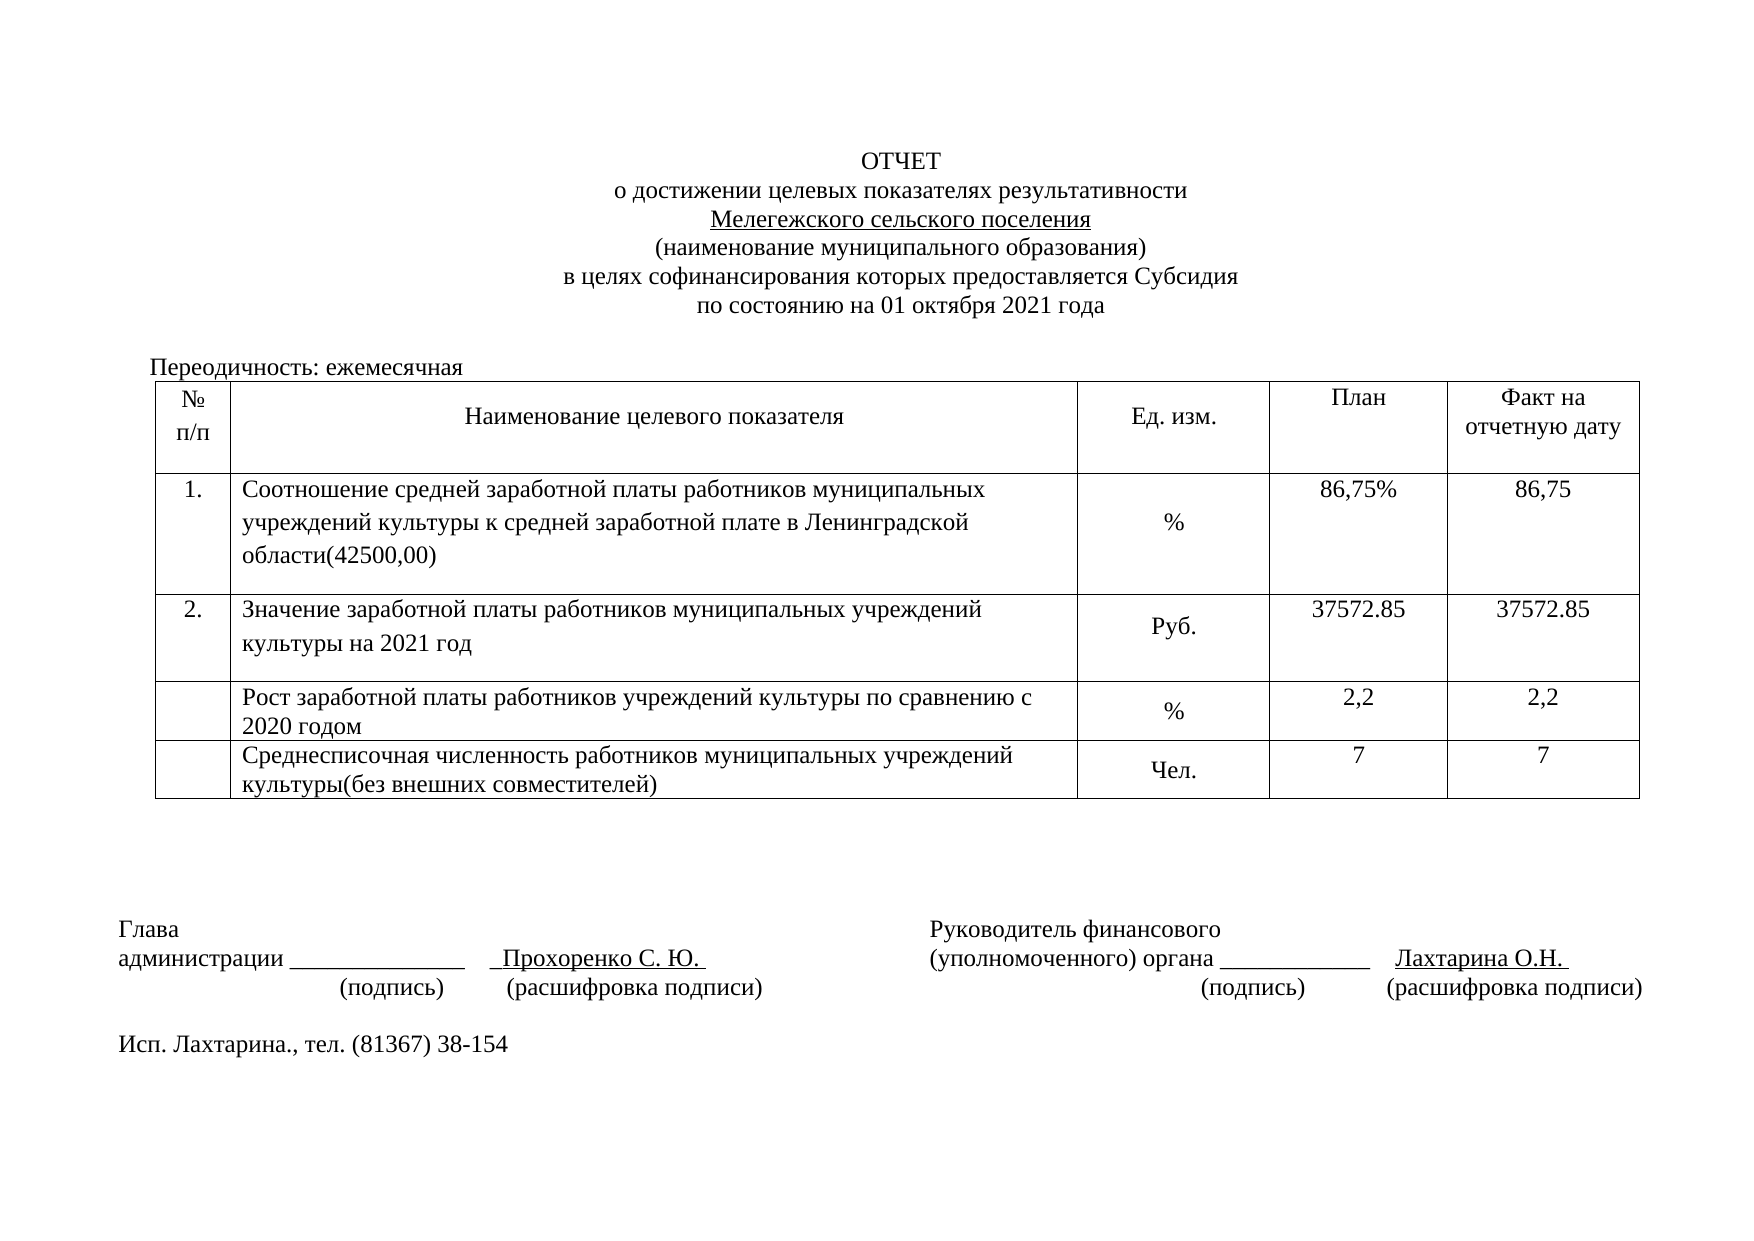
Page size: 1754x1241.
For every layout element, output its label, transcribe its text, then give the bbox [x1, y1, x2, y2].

text в целях софинансирования которых предоставляется Субсидия [118, 261, 1683, 290]
text (подпись) (расшифровка подписи) (подпись) (расшифровка подписи) [339, 972, 1683, 1000]
text (наименование муниципального образования) [118, 232, 1683, 261]
text по состоянию на 01 октября 2021 года [118, 290, 1683, 319]
table_cell 86,75 [1448, 474, 1639, 593]
table_cell 86,75% [1270, 474, 1447, 593]
table_cell Значение заработной платы работников муниципальных учреждений культуры на 2021 год [231, 595, 1077, 681]
table_cell [156, 741, 230, 798]
table_header План [1270, 382, 1447, 473]
table_cell 2,2 [1448, 682, 1639, 739]
table_cell 37572.85 [1448, 595, 1639, 681]
text ОТЧЕТ [118, 146, 1683, 175]
table_header № п/п [156, 382, 230, 473]
table_header Факт на отчетную дату [1448, 382, 1639, 473]
table_cell % [1078, 682, 1269, 739]
table_cell [156, 682, 230, 739]
table_cell % [1078, 474, 1269, 593]
table_cell Руб. [1078, 595, 1269, 681]
table_cell Рост заработной платы работников учреждений культуры по сравнению с 2020 годом [231, 682, 1077, 739]
text Мелегежского сельского поселения [118, 204, 1683, 232]
text Переодичность: ежемесячная [118, 352, 1683, 381]
text администрации ______________ _Прохоренко С. Ю. (уполномоченного) органа ____________ Лахтарина О.Н. [118, 943, 1683, 972]
text Глава Руководитель финансового [118, 914, 1683, 943]
table_header Наименование целевого показателя [231, 382, 1077, 473]
text Исп. Лахтарина., тел. (81367) 38-154 [118, 1029, 1683, 1058]
table_cell 7 [1270, 741, 1447, 798]
table_cell 2,2 [1270, 682, 1447, 739]
table_cell 7 [1448, 741, 1639, 798]
text о достижении целевых показателях результативности [118, 175, 1683, 204]
table_cell 1. [156, 474, 230, 593]
table_header Ед. изм. [1078, 382, 1269, 473]
table_cell Чел. [1078, 741, 1269, 798]
table_cell Соотношение средней заработной платы работников муниципальных учреждений культуры к средней заработной плате в Ленинградской области(42500,00) [231, 474, 1077, 593]
table_cell 2. [156, 595, 230, 681]
table_cell Среднесписочная численность работников муниципальных учреждений культуры(без внешних совместителей) [231, 741, 1077, 798]
table_cell 37572.85 [1270, 595, 1447, 681]
